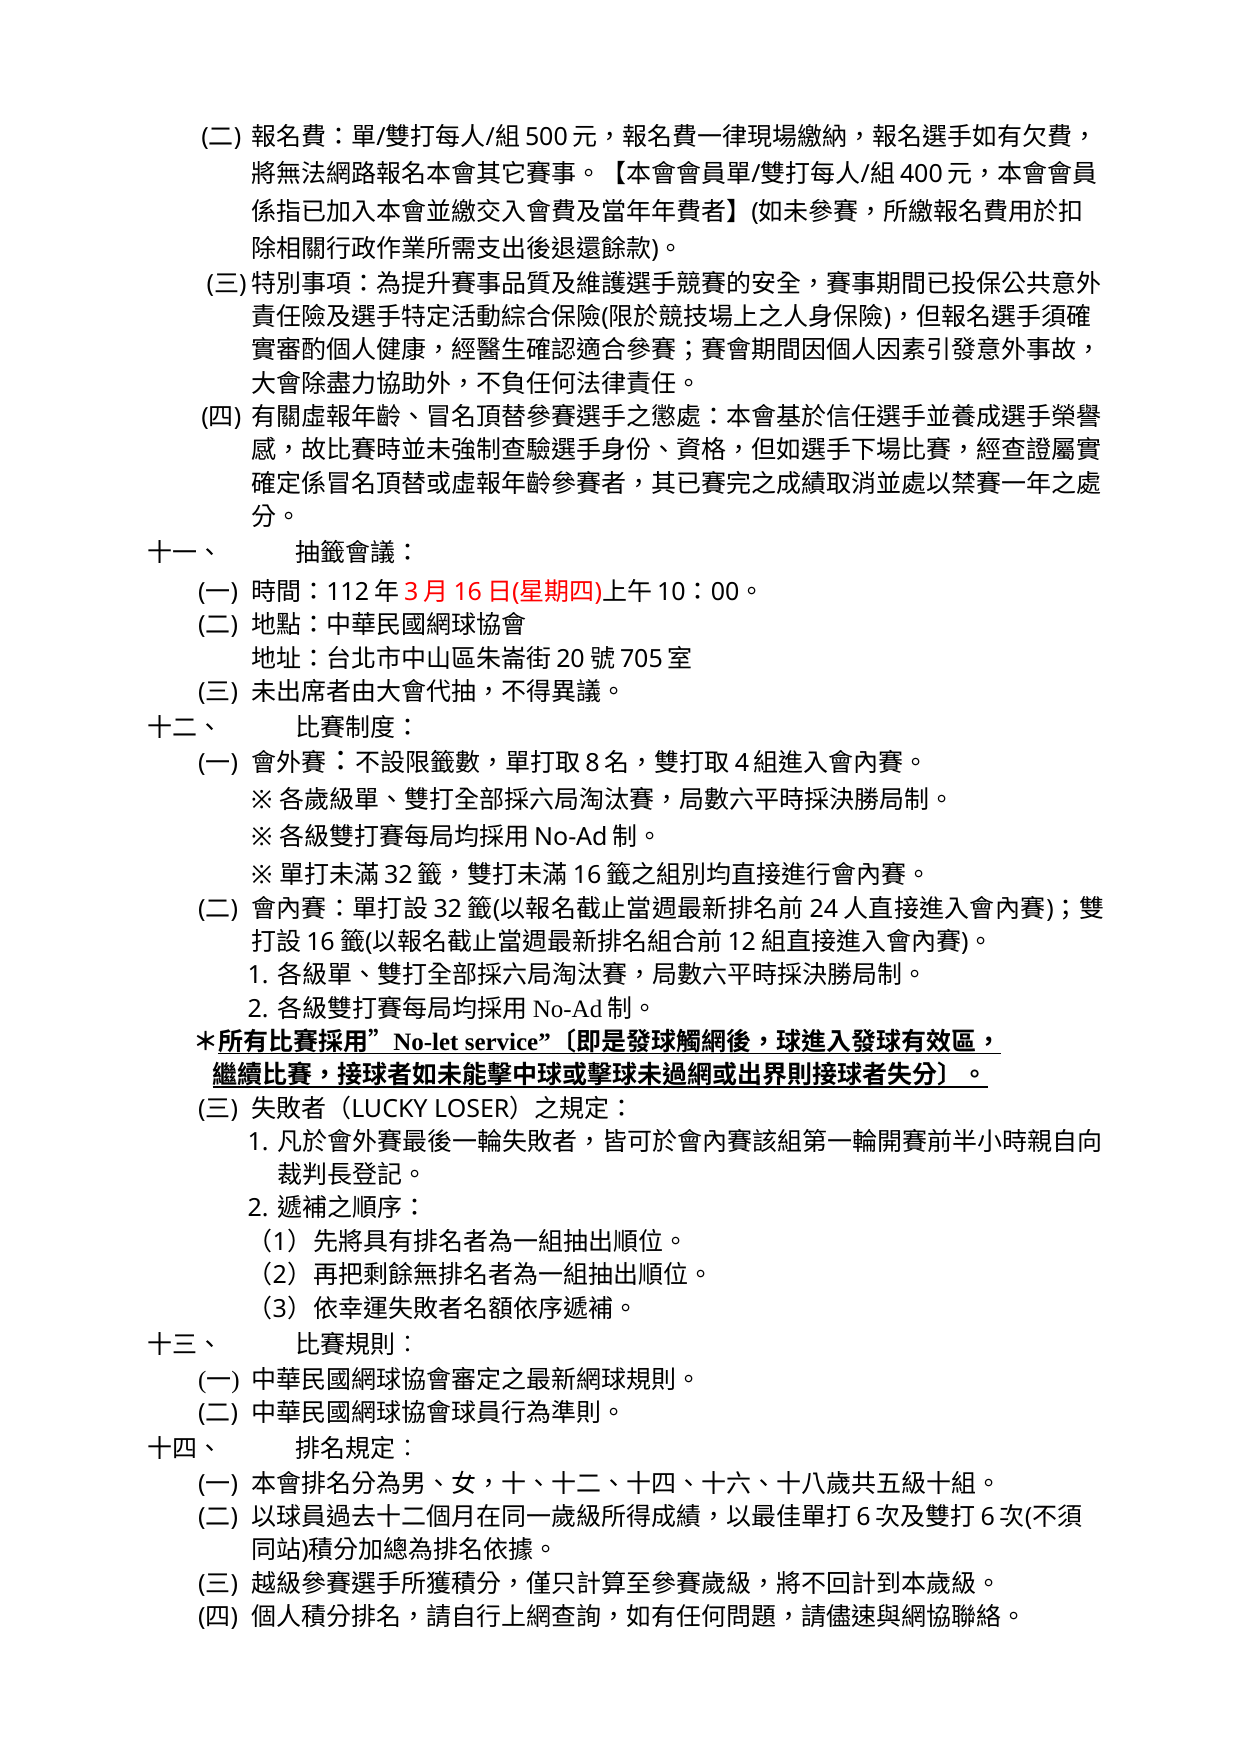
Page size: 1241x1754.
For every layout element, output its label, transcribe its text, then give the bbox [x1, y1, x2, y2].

list 個人積分排名，請自行上網查詢，如有任何問題，請儘速與網協聯絡。 [198, 1599, 1104, 1632]
list 排名規定︰ [148, 1428, 1104, 1466]
list 中華民國網球協會球員行為準則。 [198, 1395, 1104, 1428]
list 各級雙打賽每局均採用No-Ad制。 [251, 816, 1104, 853]
list 凡於會外賽最後一輪失敗者，皆可於會內賽該組第一輪開賽前半小時親自向裁判長登記。 [247, 1124, 1104, 1191]
text ＊所有比賽採用”No-let service”〔即是發球觸網後，球進入發球有效區， 繼續比賽，接球者如未能擊中球或擊球未過網或出界則接球者失分〕。 [148, 1024, 1104, 1091]
list 報名費：單/雙打每人/組500元，報名費一律現場繳納，報名選手如有欠費，將無法網路報名本會其它賽事。【本會會員單/雙打每人/組400元，本會會員係指已加入本會並繳交入會費及當年年費者】(如未參賽，所繳報名費用於扣除相關行政作業所需支出後退還餘款)。 [201, 116, 1104, 266]
list 中華民國網球協會審定之最新網球規則。 [198, 1361, 1104, 1395]
list 抽籤會議： [148, 532, 1104, 570]
list 再把剩餘無排名者為一組抽出順位。 [247, 1257, 1104, 1291]
list 失敗者（LUCKY LOSER）之規定： [198, 1091, 1104, 1124]
list 地點：中華民國網球協會 地址：台北市中山區朱崙街20號705室 [198, 607, 1104, 674]
list 會外賽：不設限籤數，單打取8名，雙打取4組進入會內賽。 [198, 745, 1104, 778]
list 各歲級單、雙打全部採六局淘汰賽，局數六平時採決勝局制。 [251, 778, 1104, 816]
list 以球員過去十二個月在同一歲級所得成績，以最佳單打6次及雙打6次(不須同站)積分加總為排名依據。 [198, 1499, 1104, 1566]
list 有關虛報年齡、冒名頂替參賽選手之懲處：本會基於信任選手並養成選手榮譽感，故比賽時並未強制查驗選手身份、資格，但如選手下場比賽，經查證屬實確定係冒名頂替或虛報年齡參賽者，其已賽完之成績取消並處以禁賽一年之處分。 [201, 399, 1104, 532]
list 時間：112年3月16日(星期四)上午10：00。 [198, 570, 1104, 607]
list 各級單、雙打全部採六局淘汰賽，局數六平時採決勝局制。 [247, 957, 1104, 991]
list 各級雙打賽每局均採用No-Ad制。 [247, 991, 1104, 1024]
list 單打未滿32籤，雙打未滿16籤之組別均直接進行會內賽。 [251, 853, 1104, 891]
list 遞補之順序： [247, 1191, 1104, 1224]
list 比賽規則︰ [148, 1324, 1104, 1361]
list 會內賽：單打設32籤(以報名截止當週最新排名前24人直接進入會內賽)；雙打設16籤(以報名截止當週最新排名組合前12組直接進入會內賽)。 [198, 891, 1104, 957]
list 依幸運失敗者名額依序遞補。 [247, 1291, 1104, 1324]
list 比賽制度： [148, 707, 1104, 745]
list 越級參賽選手所獲積分，僅只計算至參賽歲級，將不回計到本歲級。 [198, 1566, 1104, 1599]
list 本會排名分為男、女，十、十二、十四、十六、十八歲共五級十組。 [198, 1466, 1104, 1499]
list 未出席者由大會代抽，不得異議。 [198, 674, 1104, 707]
list 特別事項：為提升賽事品質及維護選手競賽的安全，賽事期間已投保公共意外責任險及選手特定活動綜合保險(限於競技場上之人身保險)，但報名選手須確實審酌個人健康，經醫生確認適合參賽；賽會期間因個人因素引發意外事故，大會除盡力協助外，不負任何法律責任。 [206, 266, 1104, 399]
list 先將具有排名者為一組抽出順位。 [247, 1224, 1104, 1257]
